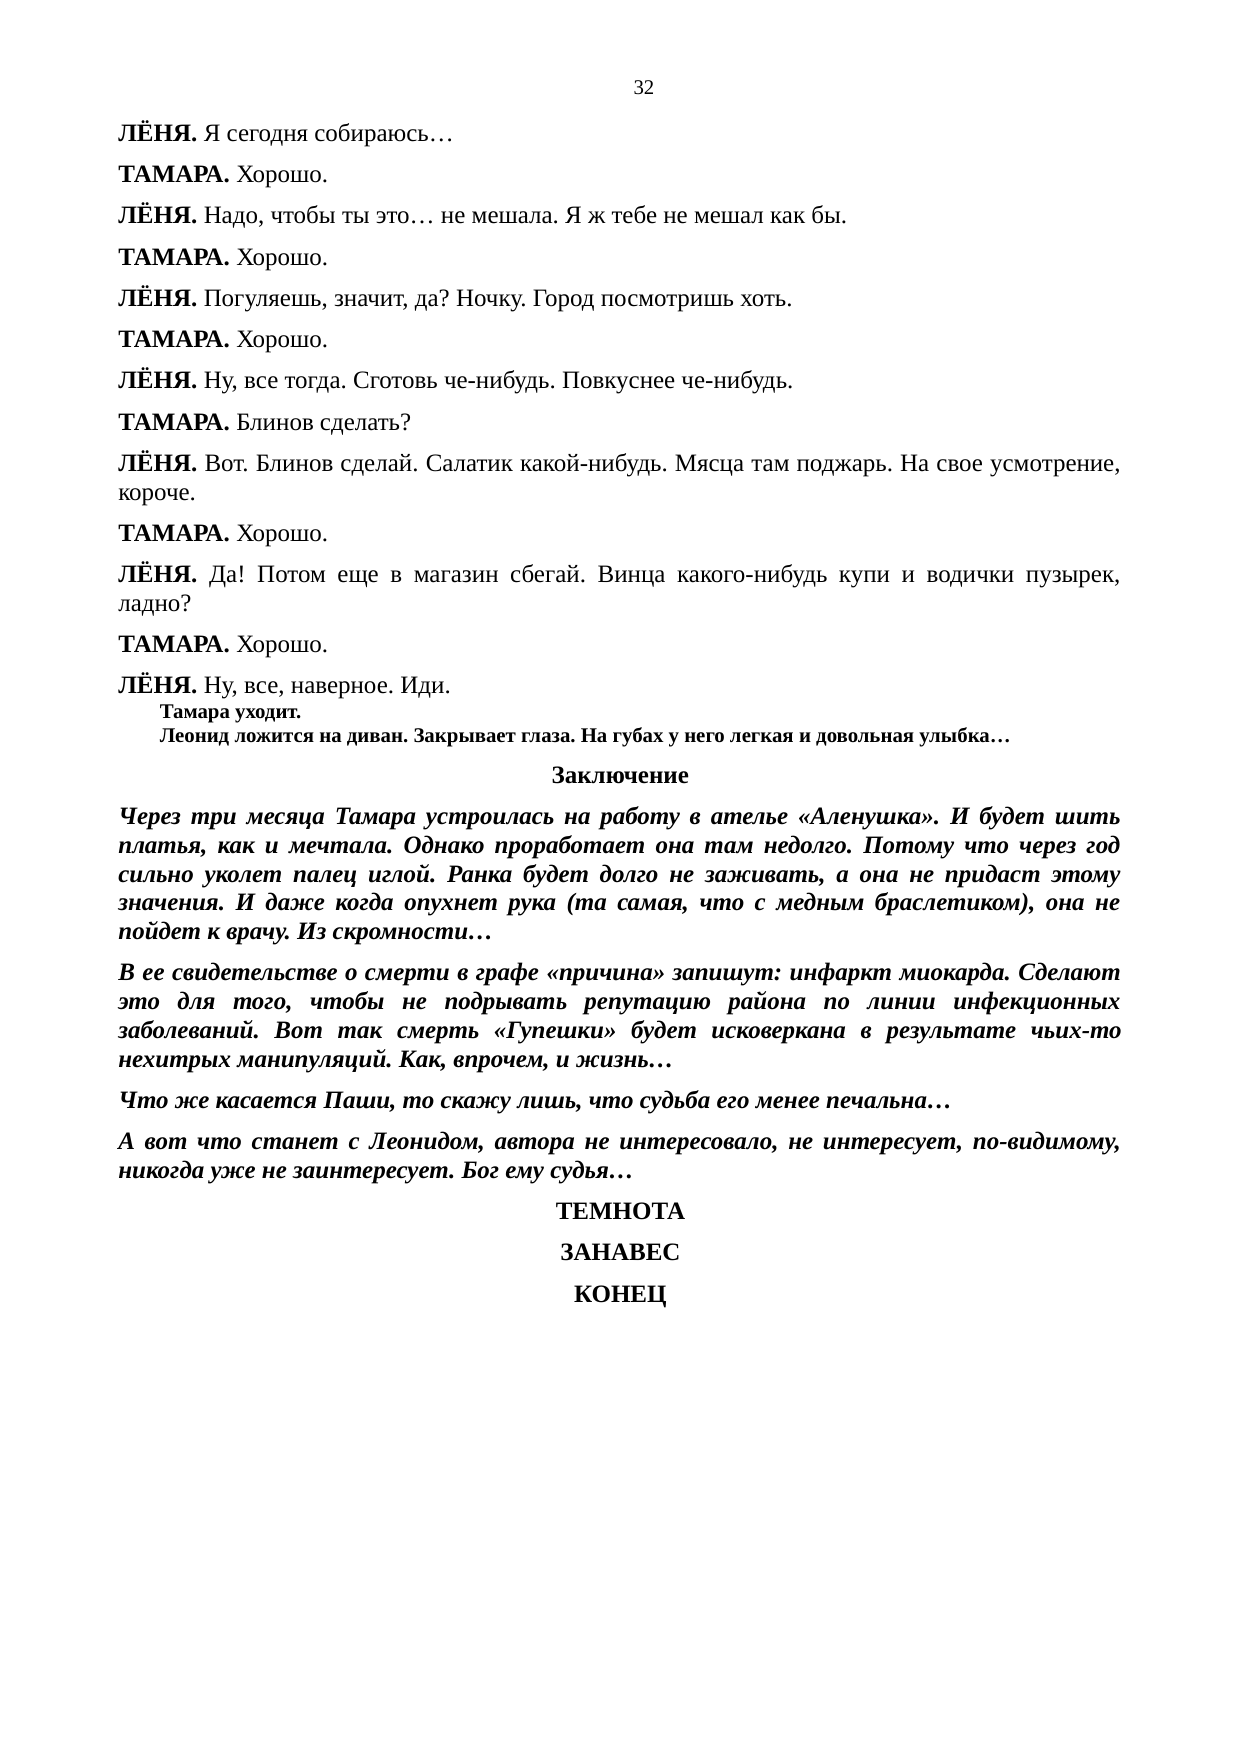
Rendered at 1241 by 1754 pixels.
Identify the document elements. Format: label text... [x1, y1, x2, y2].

text ЛЁНЯ. Погуляешь, значит, да? Ночку. Город посмотришь хоть. [118, 283, 1122, 312]
text Через три месяца Тамара устроилась на работу в ателье «Аленушка». И будет шить платья, как и мечтала. Однако проработает она там недолго. Потому что через год сильно уколет палец иглой. Ранка будет долго не заживать, а она не придаст этому значения. И даже когда опухнет рука (та самая, что с медным браслетиком), она не пойдет к врачу. Из скромности… [118, 801, 1122, 945]
text ЛЁНЯ. Я сегодня собираюсь… [118, 118, 1122, 147]
text ЛЁНЯ. Вот. Блинов сделай. Салатик какой-нибудь. Мясца там поджарь. На свое усмотрение, короче. [118, 448, 1122, 506]
text Заключение [118, 760, 1122, 789]
text ТАМАРА. Хорошо. [118, 159, 1122, 188]
text Леонид ложится на диван. Закрывает глаза. На губах у него легкая и довольная улыбка… [159, 723, 1122, 747]
text ТАМАРА. Хорошо. [118, 242, 1122, 271]
text ЛЁНЯ. Надо, чтобы ты это… не мешала. Я ж тебе не мешал как бы. [118, 201, 1122, 229]
text Что же касается Паши, то скажу лишь, что судьба его менее печальна… [118, 1085, 1122, 1114]
text ЛЁНЯ. Ну, все, наверное. Иди. [118, 671, 1122, 699]
text ЛЁНЯ. Ну, все тогда. Сготовь че-нибудь. Повкуснее че-нибудь. [118, 366, 1122, 394]
text ЗАНАВЕС [118, 1237, 1122, 1266]
text В ее свидетельстве о смерти в графе «причина» запишут: инфаркт миокарда. Сделают это для того, чтобы не подрывать репутацию района по линии инфекционных заболеваний. Вот так смерть «Гупешки» будет исковеркана в результате чьих-то нехитрых манипуляций. Как, впрочем, и жизнь… [118, 957, 1122, 1072]
text Тамара уходит. [159, 699, 1122, 723]
text ЛЁНЯ. Да! Потом еще в магазин сбегай. Винца какого-нибудь купи и водички пузырек, ладно? [118, 559, 1122, 617]
text ТЕМНОТА [118, 1196, 1122, 1225]
text КОНЕЦ [118, 1279, 1122, 1307]
text ТАМАРА. Хорошо. [118, 324, 1122, 353]
text ТАМАРА. Хорошо. [118, 518, 1122, 547]
text А вот что станет с Леонидом, автора не интересовало, не интересует, по-видимому, никогда уже не заинтересует. Бог ему судья… [118, 1126, 1122, 1184]
text ТАМАРА. Хорошо. [118, 629, 1122, 658]
text ТАМАРА. Блинов сделать? [118, 407, 1122, 436]
